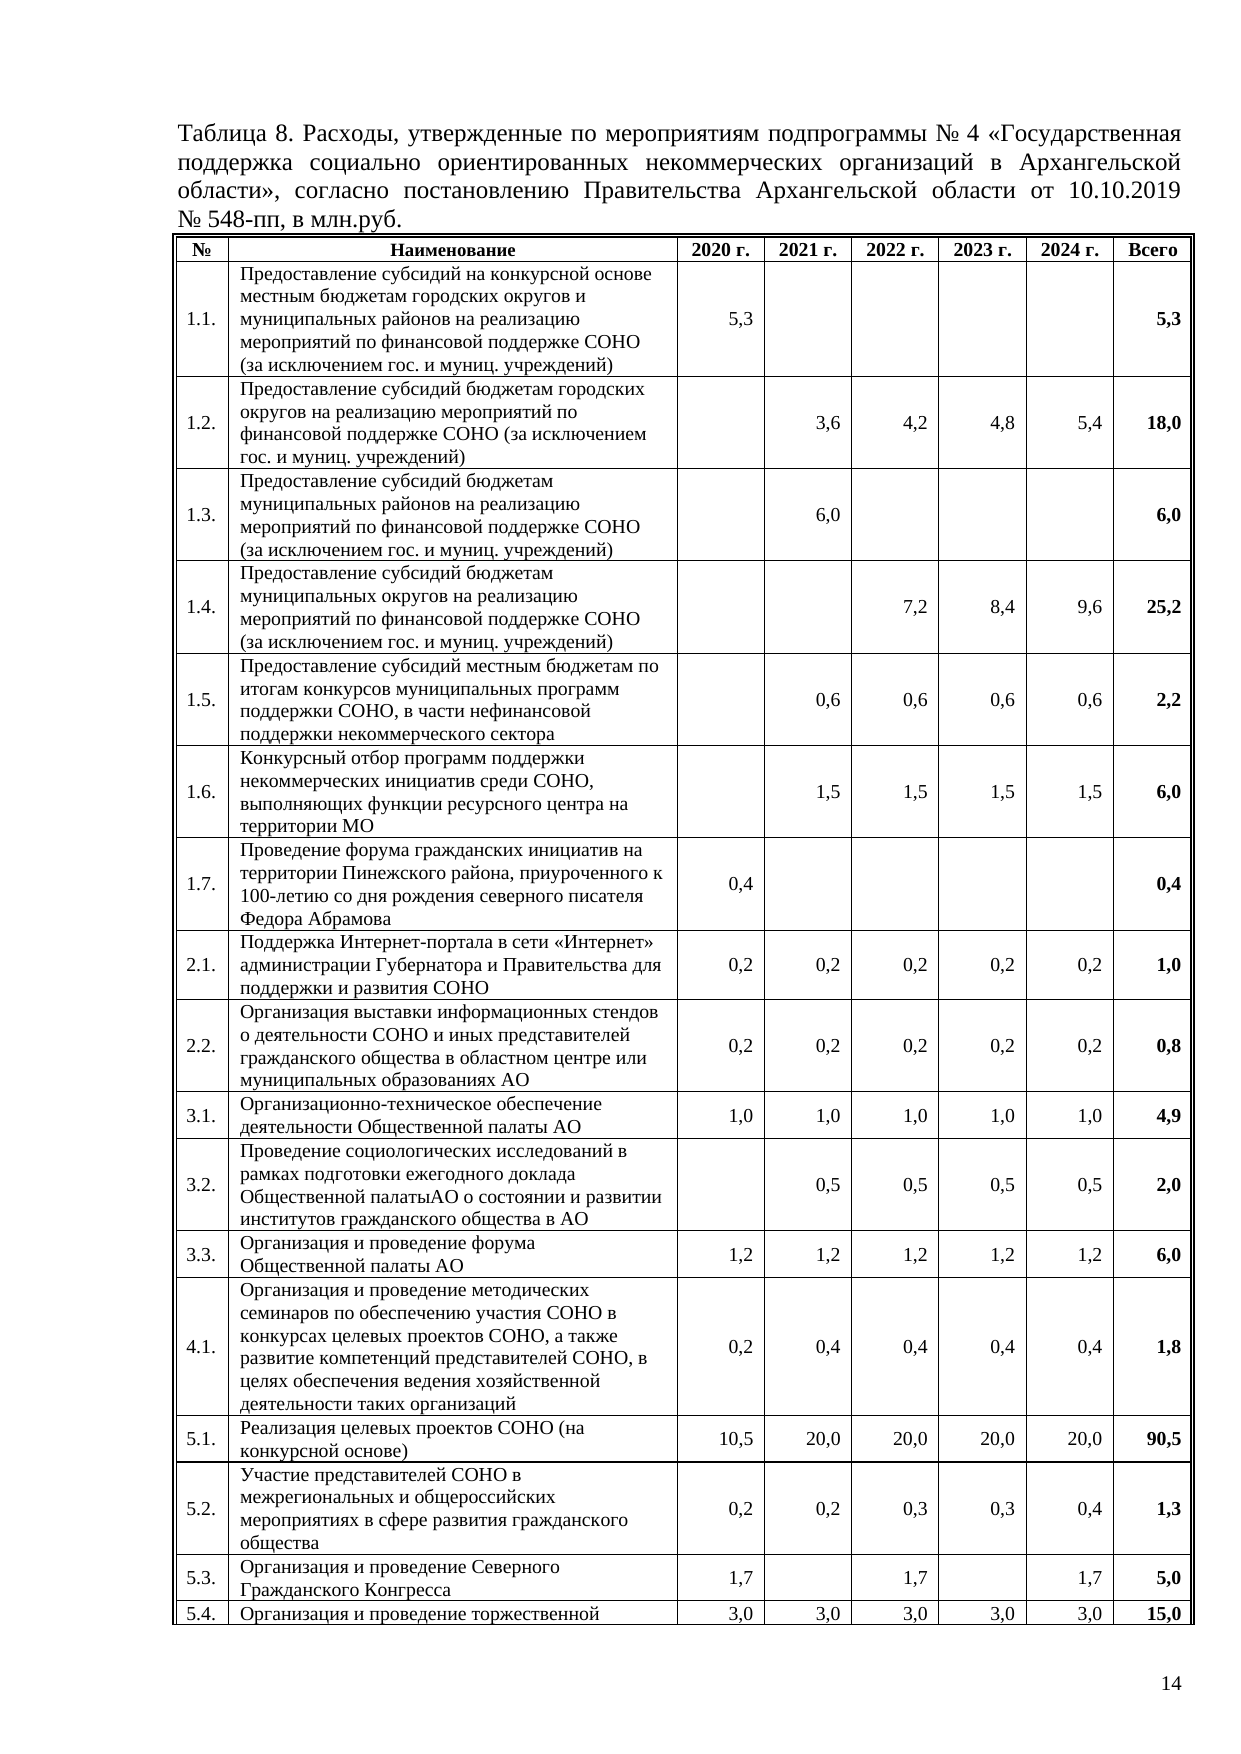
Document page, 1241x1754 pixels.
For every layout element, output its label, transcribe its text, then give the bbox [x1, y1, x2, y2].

table_cell 1,2 [765, 1231, 851, 1277]
table_cell [852, 262, 938, 376]
table_cell 4,8 [939, 377, 1026, 468]
table_cell 1,0 [1114, 931, 1190, 999]
table_cell [852, 838, 938, 929]
table_cell 5,4 [1027, 377, 1113, 468]
table_cell 0,3 [852, 1463, 938, 1554]
table_cell 20,0 [852, 1416, 938, 1461]
table_cell 5,3 [1114, 262, 1190, 376]
table_cell 1,7 [1027, 1555, 1113, 1600]
table_header Наименование [229, 238, 677, 261]
table_cell [1027, 262, 1113, 376]
table_cell 0,2 [678, 1000, 764, 1091]
table_header 2020 г. [678, 238, 764, 261]
table_cell Проведение социологических исследований в рамках подготовки ежегодного доклада Общественной палатыАО о состоянии и развитии институтов гражданского общества в АО [229, 1139, 677, 1230]
table_cell 1,2 [852, 1231, 938, 1277]
table_cell 1,5 [852, 746, 938, 837]
table_cell 0,2 [852, 1000, 938, 1091]
table_cell 0,4 [939, 1278, 1026, 1415]
table_cell [852, 469, 938, 560]
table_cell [229, 1601, 677, 1624]
table_cell [939, 262, 1026, 376]
table_cell 1.5. [177, 654, 228, 745]
table_cell 0,5 [1027, 1139, 1113, 1230]
table_cell 0,2 [765, 931, 851, 999]
table_cell 2.2. [177, 1000, 228, 1091]
table_cell [678, 561, 764, 653]
table_cell 0,4 [852, 1278, 938, 1415]
table_cell 3.3. [177, 1231, 228, 1277]
table_cell Поддержка Интернет-портала в сети «Интернет» администрации Губернатора и Правительства для поддержки и развития СОНО [229, 931, 677, 999]
table_cell Организация выставки информационных стендов о деятельности СОНО и иных представителей гражданского общества в областном центре или муниципальных образованиях АО [229, 1000, 677, 1091]
table_cell 1,0 [1027, 1092, 1113, 1138]
table_cell Организация и проведение Северного Гражданского Конгресса [229, 1555, 677, 1600]
table_cell 20,0 [939, 1416, 1026, 1461]
table_header Всего [1114, 238, 1190, 261]
table_cell 0,5 [852, 1139, 938, 1230]
table_cell 5.3. [177, 1555, 228, 1600]
table_cell Организация и проведение методических семинаров по обеспечению участия СОНО в конкурсах целевых проектов СОНО, а также развитие компетенций представителей СОНО, в целях обеспечения ведения хозяйственной деятельности таких организаций [229, 1278, 677, 1415]
table_cell 0,6 [939, 654, 1026, 745]
table_cell 1.2. [177, 377, 228, 468]
table_header 2023 г. [939, 238, 1026, 261]
table_cell 15,0 [1114, 1601, 1190, 1624]
table_cell 1,5 [939, 746, 1026, 837]
table_cell 1,0 [939, 1092, 1026, 1138]
table_cell [765, 262, 851, 376]
table_cell [939, 1555, 1026, 1600]
table_header 2021 г. [765, 238, 851, 261]
table_cell 1,7 [678, 1555, 764, 1600]
table_cell 9,6 [1027, 561, 1113, 653]
table_cell 25,2 [1114, 561, 1190, 653]
table_cell 0,6 [765, 654, 851, 745]
table_cell 3,0 [765, 1601, 851, 1624]
table_cell 2,0 [1114, 1139, 1190, 1230]
table_cell 4,9 [1114, 1092, 1190, 1138]
table_cell 1,8 [1114, 1278, 1190, 1415]
table_cell 3,0 [939, 1601, 1026, 1624]
table_cell 3.2. [177, 1139, 228, 1230]
table_cell [1027, 469, 1113, 560]
table_cell [678, 469, 764, 560]
table_cell 0,2 [1027, 1000, 1113, 1091]
table_cell 0,2 [852, 931, 938, 999]
table_cell 10,5 [678, 1416, 764, 1461]
table_cell 5,3 [678, 262, 764, 376]
table_cell [765, 1555, 851, 1600]
table_cell 3,0 [1027, 1601, 1113, 1624]
table_cell 1,2 [1027, 1231, 1113, 1277]
table_cell 0,8 [1114, 1000, 1190, 1091]
table_cell 3,0 [852, 1601, 938, 1624]
table_cell 0,6 [1027, 654, 1113, 745]
table_cell Организация и проведение форума Общественной палаты АО [229, 1231, 677, 1277]
table_cell 1.3. [177, 469, 228, 560]
table_cell 0,6 [852, 654, 938, 745]
table_cell Конкурсный отбор программ поддержки некоммерческих инициатив среди СОНО, выполняющих функции ресурсного центра на территории МО [229, 746, 677, 837]
table_cell 5,0 [1114, 1555, 1190, 1600]
table_cell 1,3 [1114, 1463, 1190, 1554]
table_cell Предоставление субсидий бюджетам муниципальных районов на реализацию мероприятий по финансовой поддержке СОНО (за исключением гос. и муниц. учреждений) [229, 469, 677, 560]
table_cell 5.4. [177, 1601, 228, 1624]
table_header 2022 г. [852, 238, 938, 261]
table_cell 2.1. [177, 931, 228, 999]
table_cell 0,2 [939, 1000, 1026, 1091]
table_cell Предоставление субсидий бюджетам муниципальных округов на реализацию мероприятий по финансовой поддержке СОНО (за исключением гос. и муниц. учреждений) [229, 561, 677, 653]
table_cell 6,0 [1114, 469, 1190, 560]
table_cell Организационно-техническое обеспечение деятельности Общественной палаты АО [229, 1092, 677, 1138]
table_cell 1,5 [765, 746, 851, 837]
table_cell Предоставление субсидий местным бюджетам по итогам конкурсов муниципальных программ поддержки СОНО, в части нефинансовой поддержки некоммерческого сектора [229, 654, 677, 745]
table_cell 1.6. [177, 746, 228, 837]
text Таблица 8. Расходы, утвержденные по мероприятиям подпрограммы № 4 «Государственная поддержка социально ориентированных некоммерческих организаций в Архангельской области», согласно постановлению Правительства Архангельской области от 10.10.2019 № 548-пп, в млн.руб. [177, 118, 1181, 233]
table_cell 0,5 [765, 1139, 851, 1230]
table_cell 2,2 [1114, 654, 1190, 745]
table_cell 6,0 [1114, 746, 1190, 837]
table_cell 1,0 [678, 1092, 764, 1138]
table_cell 1,5 [1027, 746, 1113, 837]
table_cell 20,0 [765, 1416, 851, 1461]
table_cell Проведение форума гражданских инициатив на территории Пинежского района, приуроченного к 100-летию со дня рождения северного писателя Федора Абрамова [229, 838, 677, 929]
table_cell 1.7. [177, 838, 228, 929]
table_cell [939, 469, 1026, 560]
table_cell 3,0 [678, 1601, 764, 1624]
table_cell 1,2 [939, 1231, 1026, 1277]
table_cell 0,4 [1027, 1463, 1113, 1554]
table_cell 0,2 [1027, 931, 1113, 999]
table_cell 0,5 [939, 1139, 1026, 1230]
table_header 2024 г. [1027, 238, 1113, 261]
table_cell 6,0 [1114, 1231, 1190, 1277]
table_cell 7,2 [852, 561, 938, 653]
table_cell 3,6 [765, 377, 851, 468]
table_cell 0,2 [939, 931, 1026, 999]
table_cell 5.1. [177, 1416, 228, 1461]
table_cell [678, 746, 764, 837]
table_cell 1,0 [765, 1092, 851, 1138]
table_cell 1.4. [177, 561, 228, 653]
table_cell 6,0 [765, 469, 851, 560]
table_cell 0,4 [1114, 838, 1190, 929]
table_cell 0,4 [678, 838, 764, 929]
table_cell 5.2. [177, 1463, 228, 1554]
table_cell [678, 377, 764, 468]
table_cell 90,5 [1114, 1416, 1190, 1461]
table_cell [678, 654, 764, 745]
table_cell 0,4 [765, 1278, 851, 1415]
table_cell [765, 561, 851, 653]
table_cell 4.1. [177, 1278, 228, 1415]
table_cell 1,7 [852, 1555, 938, 1600]
table_cell 0,4 [1027, 1278, 1113, 1415]
table_cell Предоставление субсидий на конкурсной основе местным бюджетам городских округов и муниципальных районов на реализацию мероприятий по финансовой поддержке СОНО (за исключением гос. и муниц. учреждений) [229, 262, 677, 376]
table_cell 0,3 [939, 1463, 1026, 1554]
table_cell [678, 1139, 764, 1230]
table_header № [177, 238, 228, 261]
table_cell Участие представителей СОНО в межрегиональных и общероссийских мероприятиях в сфере развития гражданского общества [229, 1463, 677, 1554]
table_cell 0,2 [678, 931, 764, 999]
table_cell 0,2 [678, 1278, 764, 1415]
table_cell [939, 838, 1026, 929]
table_cell 3.1. [177, 1092, 228, 1138]
table_cell 18,0 [1114, 377, 1190, 468]
table_cell 0,2 [678, 1463, 764, 1554]
table_cell Предоставление субсидий бюджетам городских округов на реализацию мероприятий по финансовой поддержке СОНО (за исключением гос. и муниц. учреждений) [229, 377, 677, 468]
table_cell 0,2 [765, 1463, 851, 1554]
table_cell [1027, 838, 1113, 929]
table_cell 1,0 [852, 1092, 938, 1138]
table_cell 0,2 [765, 1000, 851, 1091]
table_cell [765, 838, 851, 929]
table_cell 4,2 [852, 377, 938, 468]
table_cell 1,2 [678, 1231, 764, 1277]
table_cell 20,0 [1027, 1416, 1113, 1461]
table_cell 8,4 [939, 561, 1026, 653]
table_cell Реализация целевых проектов СОНО (на конкурсной основе) [229, 1416, 677, 1461]
table_cell 1.1. [177, 262, 228, 376]
